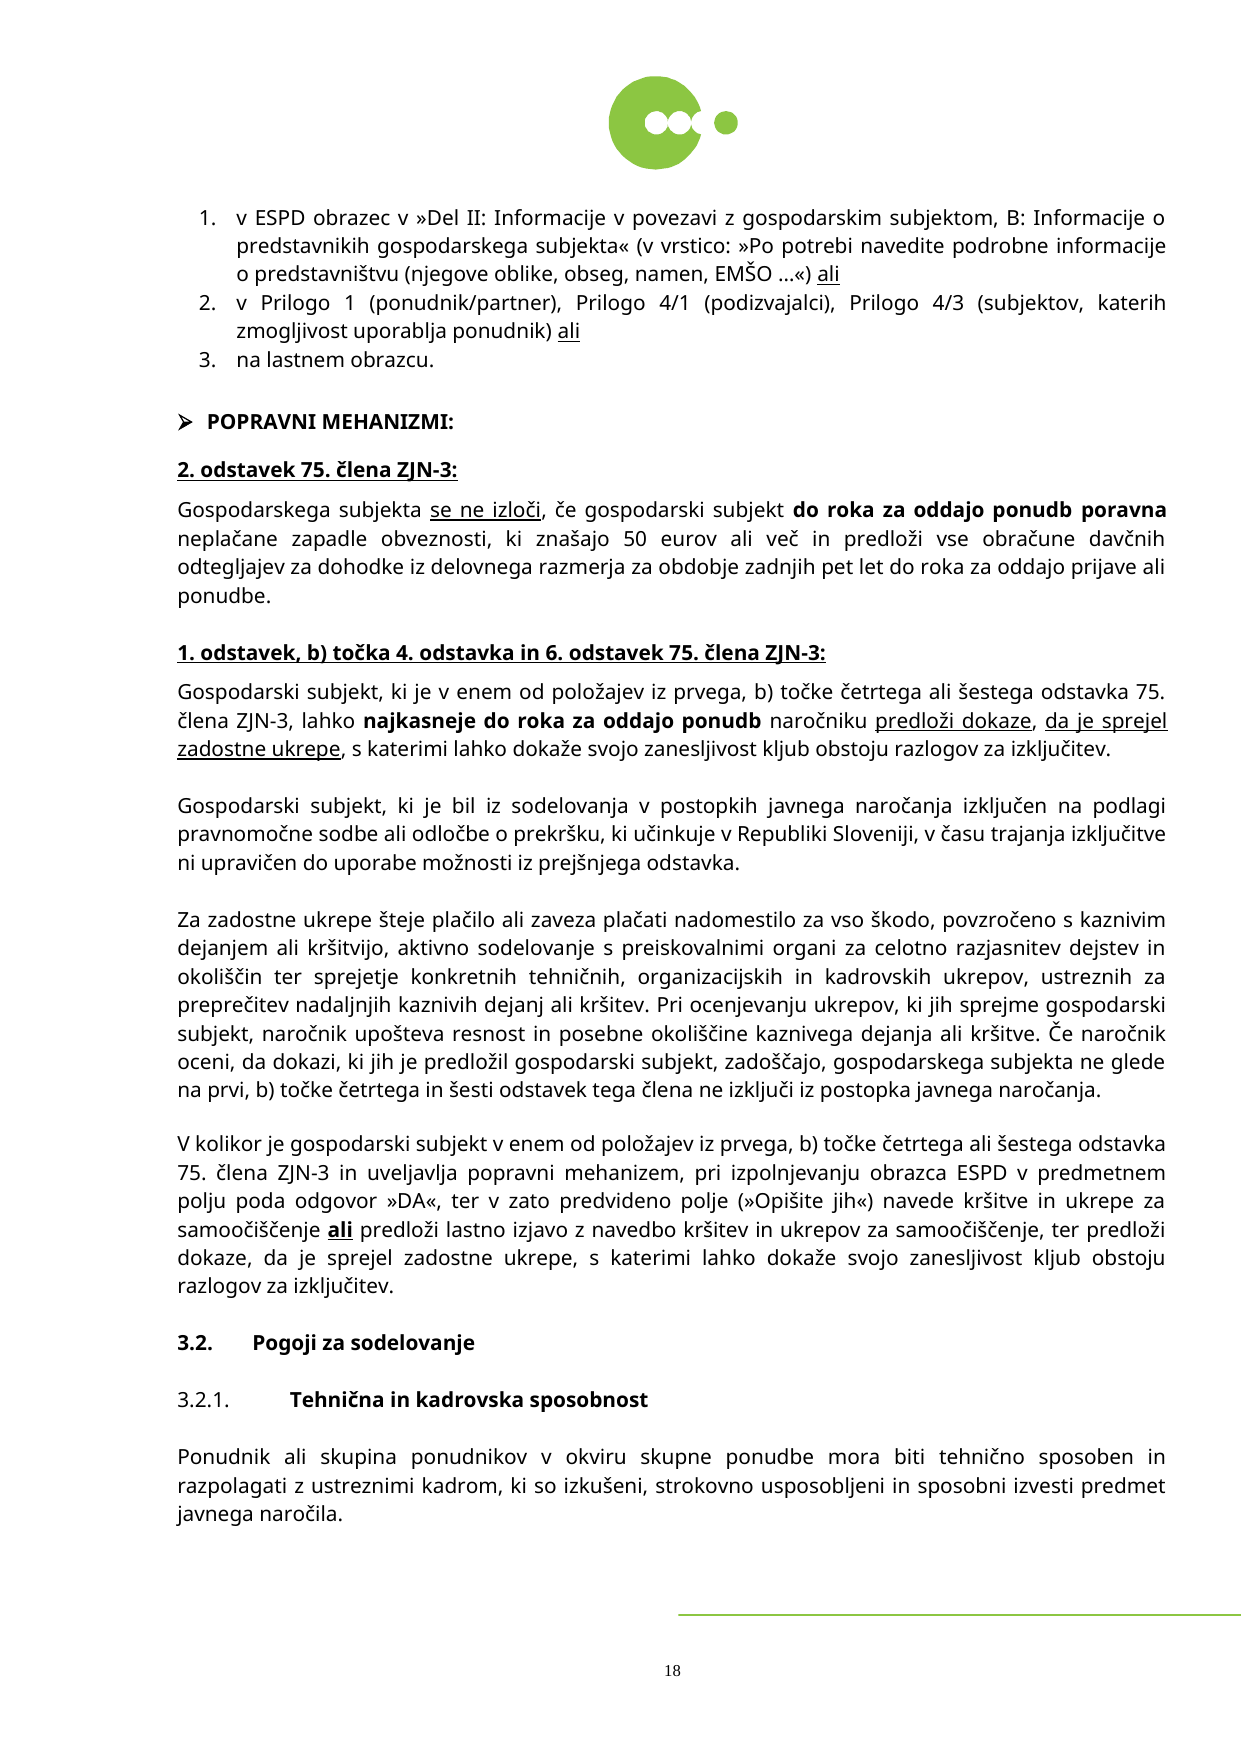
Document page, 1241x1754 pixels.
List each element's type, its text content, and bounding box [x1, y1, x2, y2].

list Tehnična in kadrovska sposobnost [177, 1385, 1167, 1414]
list POPRAVNI MEHANIZMI: [177, 407, 1167, 436]
list Pogoji za sodelovanje [177, 1328, 1167, 1357]
text Gospodarski subjekt, ki je bil iz sodelovanja v postopkih javnega naročanja izključen na podlagi pravnomočne sodbe ali odločbe o prekršku, ki učinkuje v Republiki Sloveniji, v času trajanja izključitve ni upravičen do uporabe možnosti iz prejšnjega odstavka. [177, 791, 1167, 876]
text V kolikor je gospodarski subjekt v enem od položajev iz prvega, b) točke četrtega ali šestega odstavka 75. člena ZJN-3 in uveljavlja popravni mehanizem, pri izpolnjevanju obrazca ESPD v predmetnem polju poda odgovor »DA«, ter v zato predvideno polje (»Opišite jih«) navede kršitve in ukrepe za samoočiščenje ali predloži lastno izjavo z navedbo kršitev in ukrepov za samoočiščenje, ter predloži dokaze, da je sprejel zadostne ukrepe, s katerimi lahko dokaže svojo zanesljivost kljub obstoju razlogov za izključitev. [177, 1129, 1167, 1300]
text Ponudnik ali skupina ponudnikov v okviru skupne ponudbe mora biti tehnično sposoben in razpolagati z ustreznimi kadrom, ki so izkušeni, strokovno usposobljeni in sposobni izvesti predmet javnega naročila. [177, 1442, 1167, 1528]
text Gospodarski subjekt, ki je v enem od položajev iz prvega, b) točke četrtega ali šestega odstavka 75. člena ZJN-3, lahko najkasneje do roka za oddajo ponudb naročniku predloži dokaze, da je sprejel zadostne ukrepe, s katerimi lahko dokaže svojo zanesljivost kljub obstoju razlogov za izključitev. [177, 677, 1167, 763]
text 2. odstavek 75. člena ZJN-3: [177, 456, 1167, 484]
list v ESPD obrazec v »Del II: Informacije v povezavi z gospodarskim subjektom, B: Informacije o predstavnikih gospodarskega subjekta« (v vrstico: »Po potrebi navedite podrobne informacije o predstavništvu (njegove oblike, obseg, namen, EMŠO …«) ali [199, 203, 1167, 288]
list v Prilogo 1 (ponudnik/partner), Prilogo 4/1 (podizvajalci), Prilogo 4/3 (subjektov, katerih zmogljivost uporablja ponudnik) ali [199, 288, 1167, 345]
text 1. odstavek, b) točka 4. odstavka in 6. odstavek 75. člena ZJN-3: [177, 638, 1167, 666]
list na lastnem obrazcu. [199, 345, 1167, 373]
text Gospodarskega subjekta se ne izloči, če gospodarski subjekt do roka za oddajo ponudb poravna neplačane zapadle obveznosti, ki znašajo 50 eurov ali več in predloži vse obračune davčnih odtegljajev za dohodke iz delovnega razmerja za obdobje zadnjih pet let do roka za oddajo prijave ali ponudbe. [177, 495, 1167, 609]
text Za zadostne ukrepe šteje plačilo ali zaveza plačati nadomestilo za vso škodo, povzročeno s kaznivim dejanjem ali kršitvijo, aktivno sodelovanje s preiskovalnimi organi za celotno razjasnitev dejstev in okoliščin ter sprejetje konkretnih tehničnih, organizacijskih in kadrovskih ukrepov, ustreznih za preprečitev nadaljnjih kaznivih dejanj ali kršitev. Pri ocenjevanju ukrepov, ki jih sprejme gospodarski subjekt, naročnik upošteva resnost in posebne okoliščine kaznivega dejanja ali kršitve. Če naročnik oceni, da dokazi, ki jih je predložil gospodarski subjekt, zadoščajo, gospodarskega subjekta ne glede na prvi, b) točke četrtega in šesti odstavek tega člena ne izključi iz postopka javnega naročanja. [177, 905, 1167, 1104]
